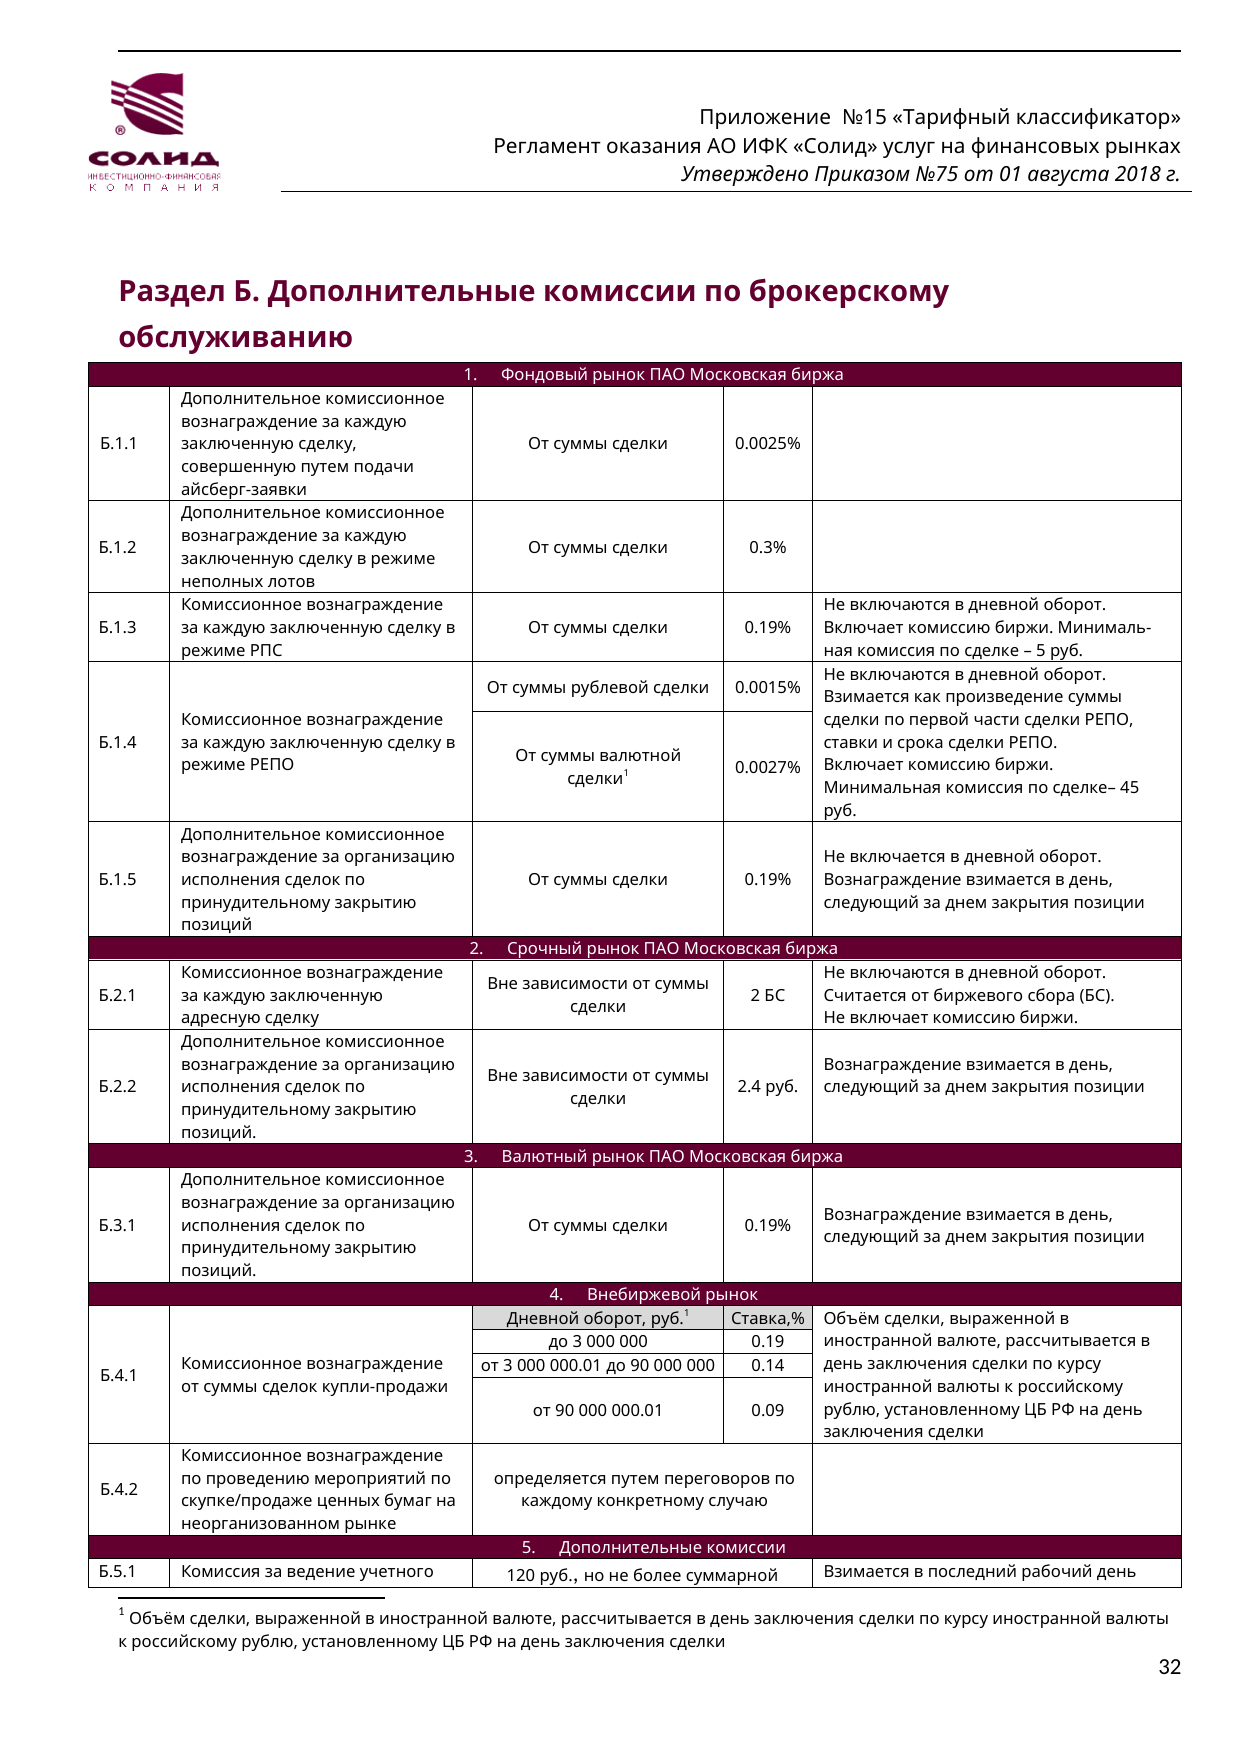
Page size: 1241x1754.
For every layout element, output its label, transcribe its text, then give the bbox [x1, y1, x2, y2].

table_cell 0.0027% [724, 712, 812, 821]
table_cell Б.3.1 [89, 1168, 169, 1282]
table_cell От суммы рублевой сделки [473, 662, 723, 711]
table_cell Дополнительное комиссионное вознаграждение за организацию исполнения сделок по принудительному закрытию позиций. [170, 1168, 472, 1282]
table_cell Валютный рынок ПАО Московская биржа [89, 1144, 1181, 1167]
table_cell От суммы сделки [473, 822, 723, 936]
table_cell От суммы сделки [473, 1168, 723, 1282]
table_cell Дополнительное комиссионное вознаграждение за каждую заключенную сделку, совершенную путем подачи айсберг-заявки [170, 387, 472, 500]
table_cell Не включаются в дневной оборот. Взимается как произведение суммы сделки по первой части сделки РЕПО, ставки и срока сделки РЕПО. Включает комиссию биржи. Минимальная комиссия по сделке– 45 руб. [813, 662, 1181, 821]
table_cell Б.2.1 [89, 961, 169, 1029]
table_cell Комиссионное вознаграждение от суммы сделок купли-продажи [170, 1306, 472, 1443]
table_cell Б.1.1 [89, 387, 169, 500]
table_cell Дополнительное комиссионное вознаграждение за организацию исполнения сделок по принудительному закрытию позиций. [170, 1030, 472, 1143]
table_cell 0.3% [724, 501, 812, 592]
table_cell Б.1.3 [89, 593, 169, 661]
table_cell Комиссионное вознаграждение за каждую заключенную адресную сделку [170, 961, 472, 1029]
table_cell Внебиржевой рынок [89, 1283, 1181, 1305]
table_cell Комиссионное вознаграждение за каждую заключенную сделку в режиме РЕПО [170, 662, 472, 821]
subtitle Раздел Б. Дополнительные комиссии по брокерскому обслуживанию [118, 271, 1181, 356]
table_cell Комиссионное вознаграждение за каждую заключенную сделку в режиме РПС [170, 593, 472, 661]
table_cell Комиссионное вознаграждение по проведению мероприятий по скупке/продаже ценных бумаг на неорганизованном рынке [170, 1444, 472, 1534]
table_cell 0.14 [724, 1354, 812, 1377]
table_cell 120 руб., но не более суммарной оценки денежных средств и стоимости ценных бумаг [473, 1559, 812, 1587]
table_cell Вне зависимости от суммы сделки [473, 961, 723, 1029]
table_cell От суммы валютной сделки [473, 712, 723, 821]
table_cell Б.1.2 [89, 501, 169, 592]
table_cell Дополнительные комиссии [89, 1536, 1181, 1558]
table_cell Дневной оборот, руб.1 [473, 1306, 723, 1329]
table_cell 0.19% [724, 1168, 812, 1282]
table_cell 0.19% [724, 822, 812, 936]
table_cell Срочный рынок ПАО Московская биржа [89, 937, 1181, 959]
table_cell От суммы сделки [473, 593, 723, 661]
table_cell Комиссия за ведение учетного счета Клиента [170, 1559, 472, 1587]
table_cell 2 БС [724, 961, 812, 1029]
table_cell до 3 000 000 [473, 1330, 723, 1353]
table_header Фондовый рынок ПАО Московская биржа [89, 363, 1181, 386]
table_cell От суммы сделки [473, 501, 723, 592]
table_cell Не включается в дневной оборот. Вознаграждение взимается в день, следующий за днем закрытия позиции [813, 822, 1181, 936]
table_cell Ставка,% [724, 1306, 812, 1329]
table_cell Не включаются в дневной оборот. Включает комиссию биржи. Минималь-ная комиссия по сделке – 5 руб. [813, 593, 1181, 661]
table_cell От суммы сделки [473, 387, 723, 500]
table_cell Б.2.2 [89, 1030, 169, 1143]
table_cell Б.1.4 [89, 662, 169, 821]
table_cell 0.19% [724, 593, 812, 661]
table_cell Вне зависимости от суммы сделки [473, 1030, 723, 1143]
table_cell Б.1.5 [89, 822, 169, 936]
table_cell 0.0025% [724, 387, 812, 500]
picture [88, 73, 220, 191]
table_cell [813, 387, 1181, 500]
table_cell Дополнительное комиссионное вознаграждение за каждую заключенную сделку в режиме неполных лотов [170, 501, 472, 592]
table_cell Б.5.1 [89, 1559, 169, 1587]
table_cell определяется путем переговоров по каждому конкретному случаю [473, 1444, 812, 1534]
table_cell 2.4 руб. [724, 1030, 812, 1143]
table_cell Б.4.2 [89, 1444, 169, 1534]
table_cell Вознаграждение взимается в день, следующий за днем закрытия позиции [813, 1030, 1181, 1143]
table_cell от 90 000 000.01 [473, 1378, 723, 1443]
table_cell 0.19 [724, 1330, 812, 1353]
table_cell Дополнительное комиссионное вознаграждение за организацию исполнения сделок по принудительному закрытию позиций [170, 822, 472, 936]
table_cell Объём сделки, выраженной в иностранной валюте, рассчитывается в день заключения сделки по курсу иностранной валюты к российскому рублю, установленному ЦБ РФ на день заключения сделки [813, 1306, 1181, 1443]
table_cell от 3 000 000.01 до 90 000 000 [473, 1354, 723, 1377]
table_cell Не включаются в дневной оборот. Считается от биржевого сбора (БС). Не включает комиссию биржи. [813, 961, 1181, 1029]
table_cell Вознаграждение взимается в день, следующий за днем закрытия позиции [813, 1168, 1181, 1282]
table_cell [813, 501, 1181, 592]
table_cell 0.09 [724, 1378, 812, 1443]
table_cell [813, 1444, 1181, 1534]
table_cell 0.0015% [724, 662, 812, 711]
table_cell Б.4.1 [89, 1306, 169, 1443]
